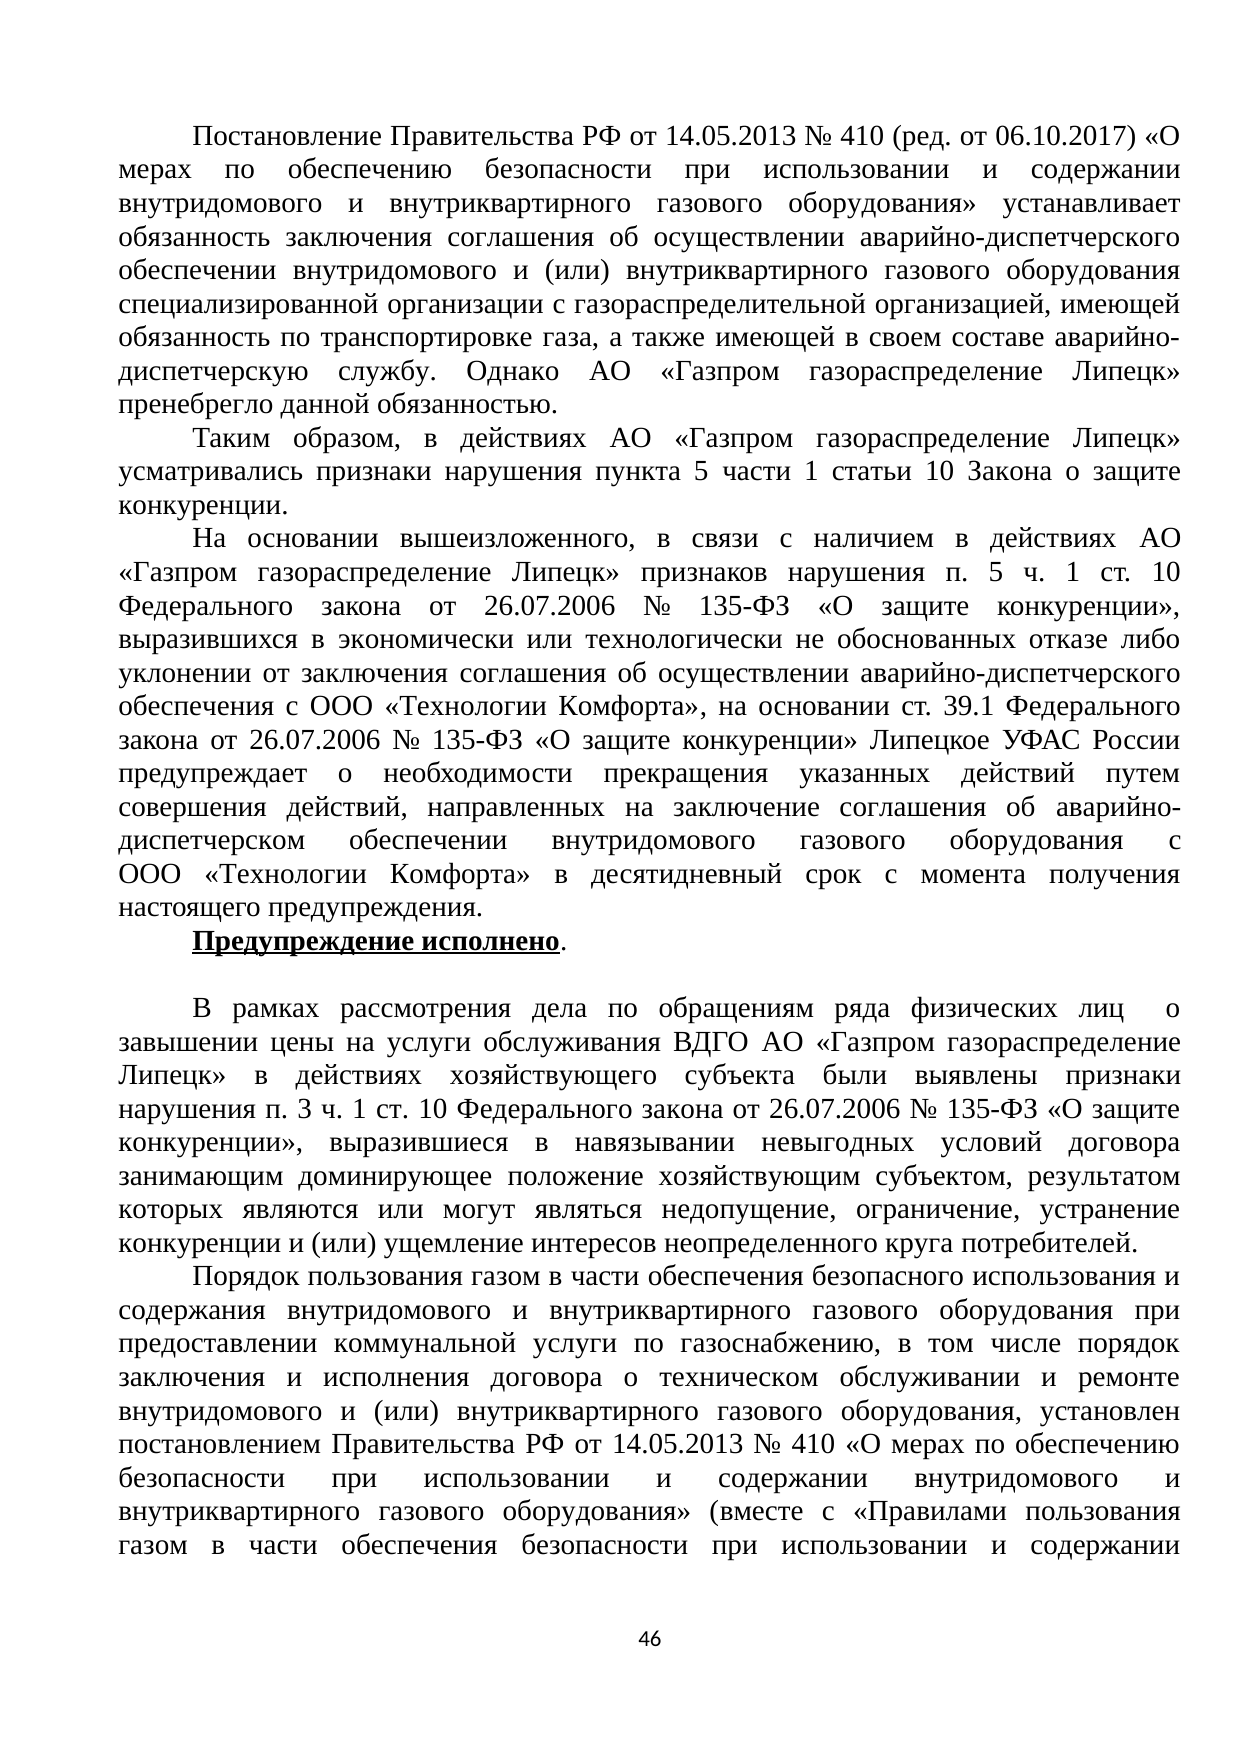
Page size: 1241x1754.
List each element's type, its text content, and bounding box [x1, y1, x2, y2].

text Таким образом, в действиях АО «Газпром газораспределение Липецк» усматривались признаки нарушения пункта 5 части 1 статьи 10 Закона о защите конкуренции. [118, 420, 1181, 521]
text Постановление Правительства РФ от 14.05.2013 № 410 (ред. от 06.10.2017) «О мерах по обеспечению безопасности при использовании и содержании внутридомового и внутриквартирного газового оборудования» устанавливает обязанность заключения соглашения об осуществлении аварийно-диспетчерского обеспечении внутридомового и (или) внутриквартирного газового оборудования специализированной организации с газораспределительной организацией, имеющей обязанность по транспортировке газа, а также имеющей в своем составе аварийно-диспетчерскую службу. Однако АО «Газпром газораспределение Липецк» пренебрегло данной обязанностью. [118, 118, 1181, 420]
text В рамках рассмотрения дела по обращениям ряда физических лиц о завышении цены на услуги обслуживания ВДГО АО «Газпром газораспределение Липецк» в действиях хозяйствующего субъекта были выявлены признаки нарушения п. 3 ч. 1 ст. 10 Федерального закона от 26.07.2006 № 135-ФЗ «О защите конкуренции», выразившиеся в навязывании невыгодных условий договора занимающим доминирующее положение хозяйствующим субъектом, результатом которых являются или могут являться недопущение, ограничение, устранение конкуренции и (или) ущемление интересов неопределенного круга потребителей. [118, 990, 1181, 1258]
text Предупреждение исполнено. [118, 923, 1181, 957]
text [118, 1258, 1181, 1560]
text На основании вышеизложенного, в связи с наличием в действиях АО «Газпром газораспределение Липецк» признаков нарушения п. 5 ч. 1 ст. 10 Федерального закона от 26.07.2006 № 135-ФЗ «О защите конкуренции», выразившихся в экономически или технологически не обоснованных отказе либо уклонении от заключения соглашения об осуществлении аварийно-диспетчерского обеспечения с ООО «Технологии Комфорта», на основании ст. 39.1 Федерального закона от 26.07.2006 № 135-ФЗ «О защите конкуренции» Липецкое УФАС России предупреждает о необходимости прекращения указанных действий путем совершения действий, направленных на заключение соглашения об аварийно-диспетчерском обеспечении внутридомового газового оборудования с ООО «Технологии Комфорта» в десятидневный срок с момента получения настоящего предупреждения. [118, 521, 1181, 923]
